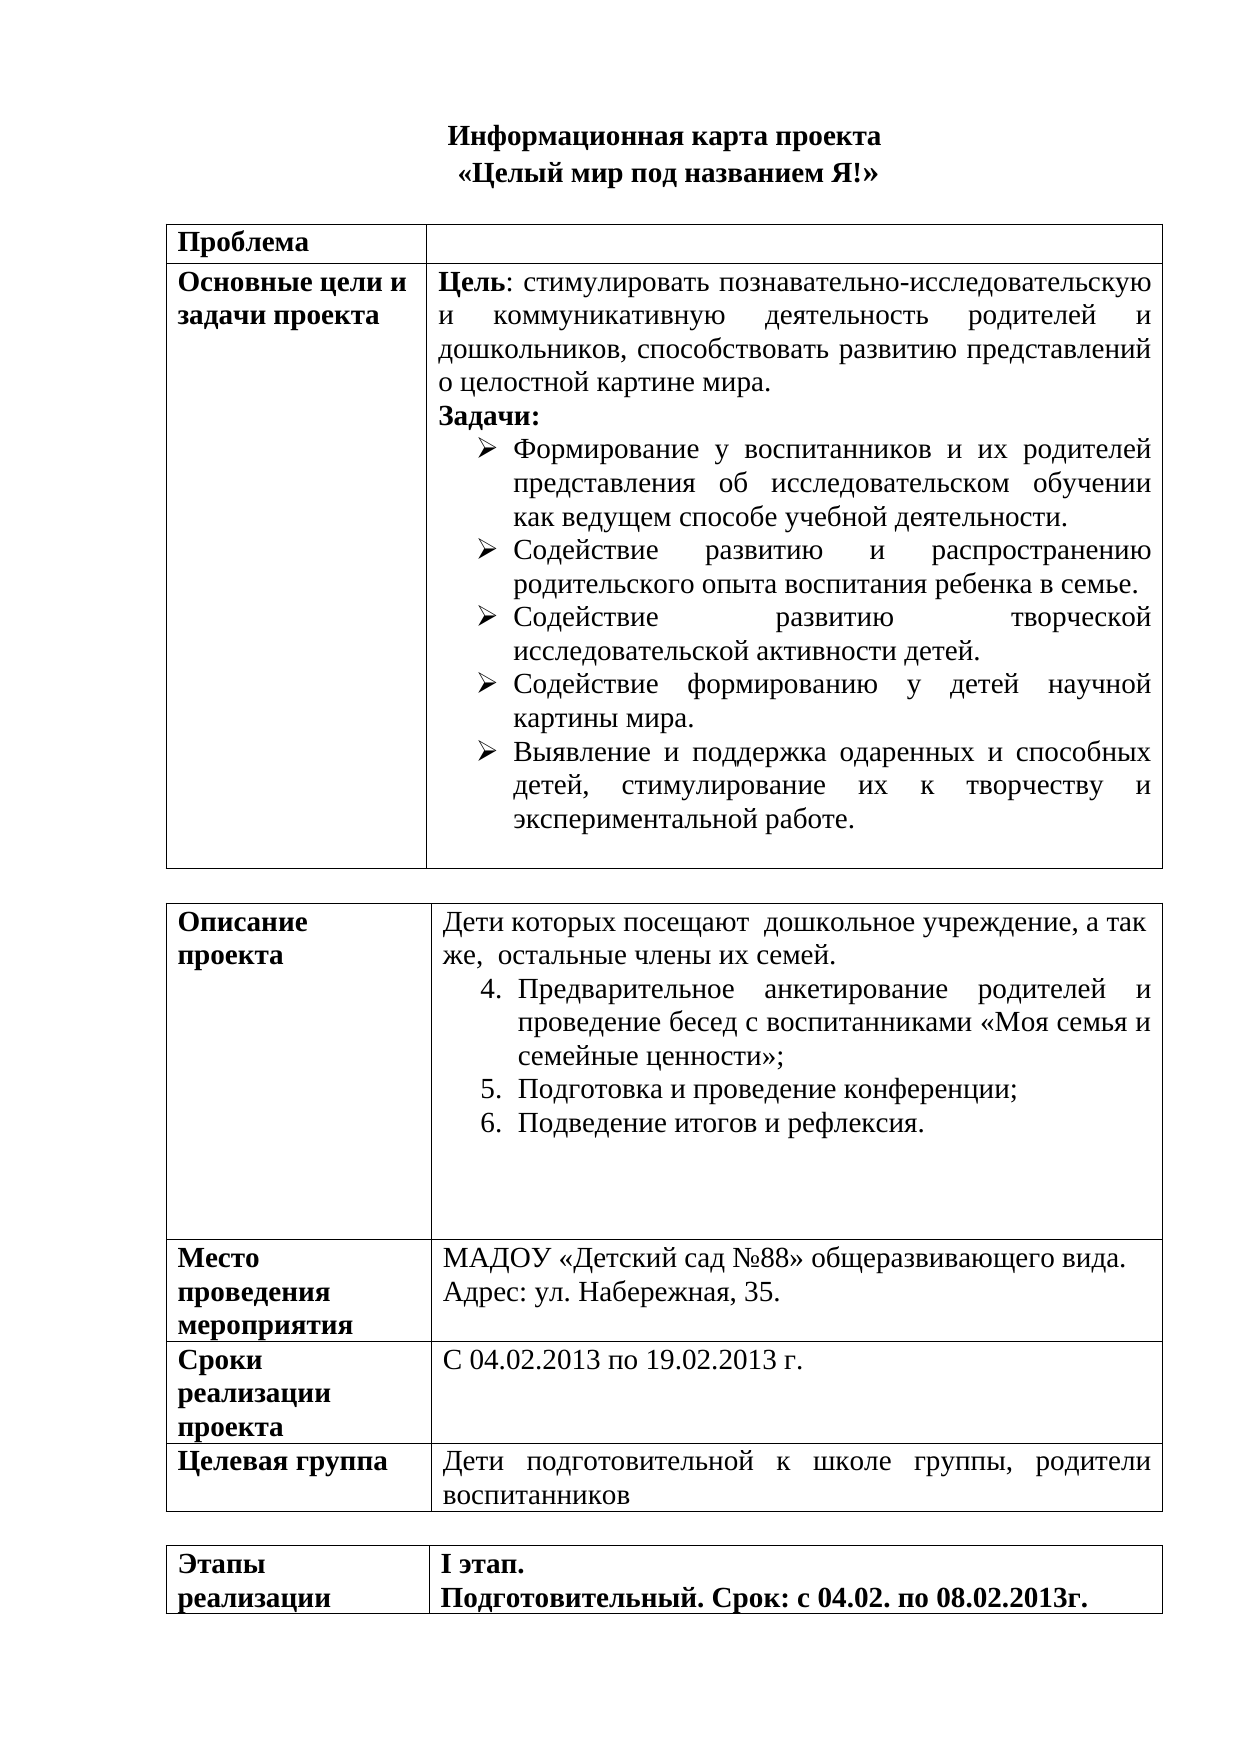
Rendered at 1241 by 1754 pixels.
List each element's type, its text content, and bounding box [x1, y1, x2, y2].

table_cell Дети подготовительной к школе группы, родители воспитанников [432, 1444, 1162, 1511]
text «Целый мир под названием Я!» [177, 152, 1152, 190]
table_header Дети которых посещают дошкольное учреждение, а так же, остальные члены их семей. Предварительное анкетирование родителей и проведение бесед с воспитанниками «Моя семья и семейные ценности»; Подготовка и проведение конференции; Подведение итогов и рефлексия. [432, 904, 1162, 1239]
table_cell С 04.02.2013 по 19.02.2013 г. [432, 1342, 1162, 1442]
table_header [167, 1546, 429, 1613]
table_cell Сроки реализации проекта [167, 1342, 431, 1442]
table_cell МАДОУ «Детский сад №88» общеразвивающего вида. Адрес: ул. Набережная, 35. [432, 1240, 1162, 1341]
table_cell Цель: стимулировать познавательно-исследовательскую и коммуникативную деятельность родителей и дошкольников, способствовать развитию представлений о целостной картине мира. Задачи: Формирование у воспитанников и их родителей представления об исследовательском обучении как ведущем способе учебной деятельности. Содействие развитию и распространению родительского опыта воспитания ребенка в семье. Содействие развитию творческой исследовательской активности детей. Содействие формированию у детей научной картины мира. Выявление и поддержка одаренных и способных детей, стимулирование их к творчеству и экспериментальной работе. [427, 264, 1162, 868]
text Информационная карта проекта [177, 118, 1152, 152]
table_cell Место проведения мероприятия [167, 1240, 431, 1341]
table_header Проблема [167, 225, 426, 263]
table_cell Основные цели и задачи проекта [167, 264, 426, 868]
table_cell Целевая группа [167, 1444, 431, 1511]
table_header [427, 225, 1162, 263]
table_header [430, 1546, 1162, 1613]
table_header Описание проекта [167, 904, 431, 1239]
